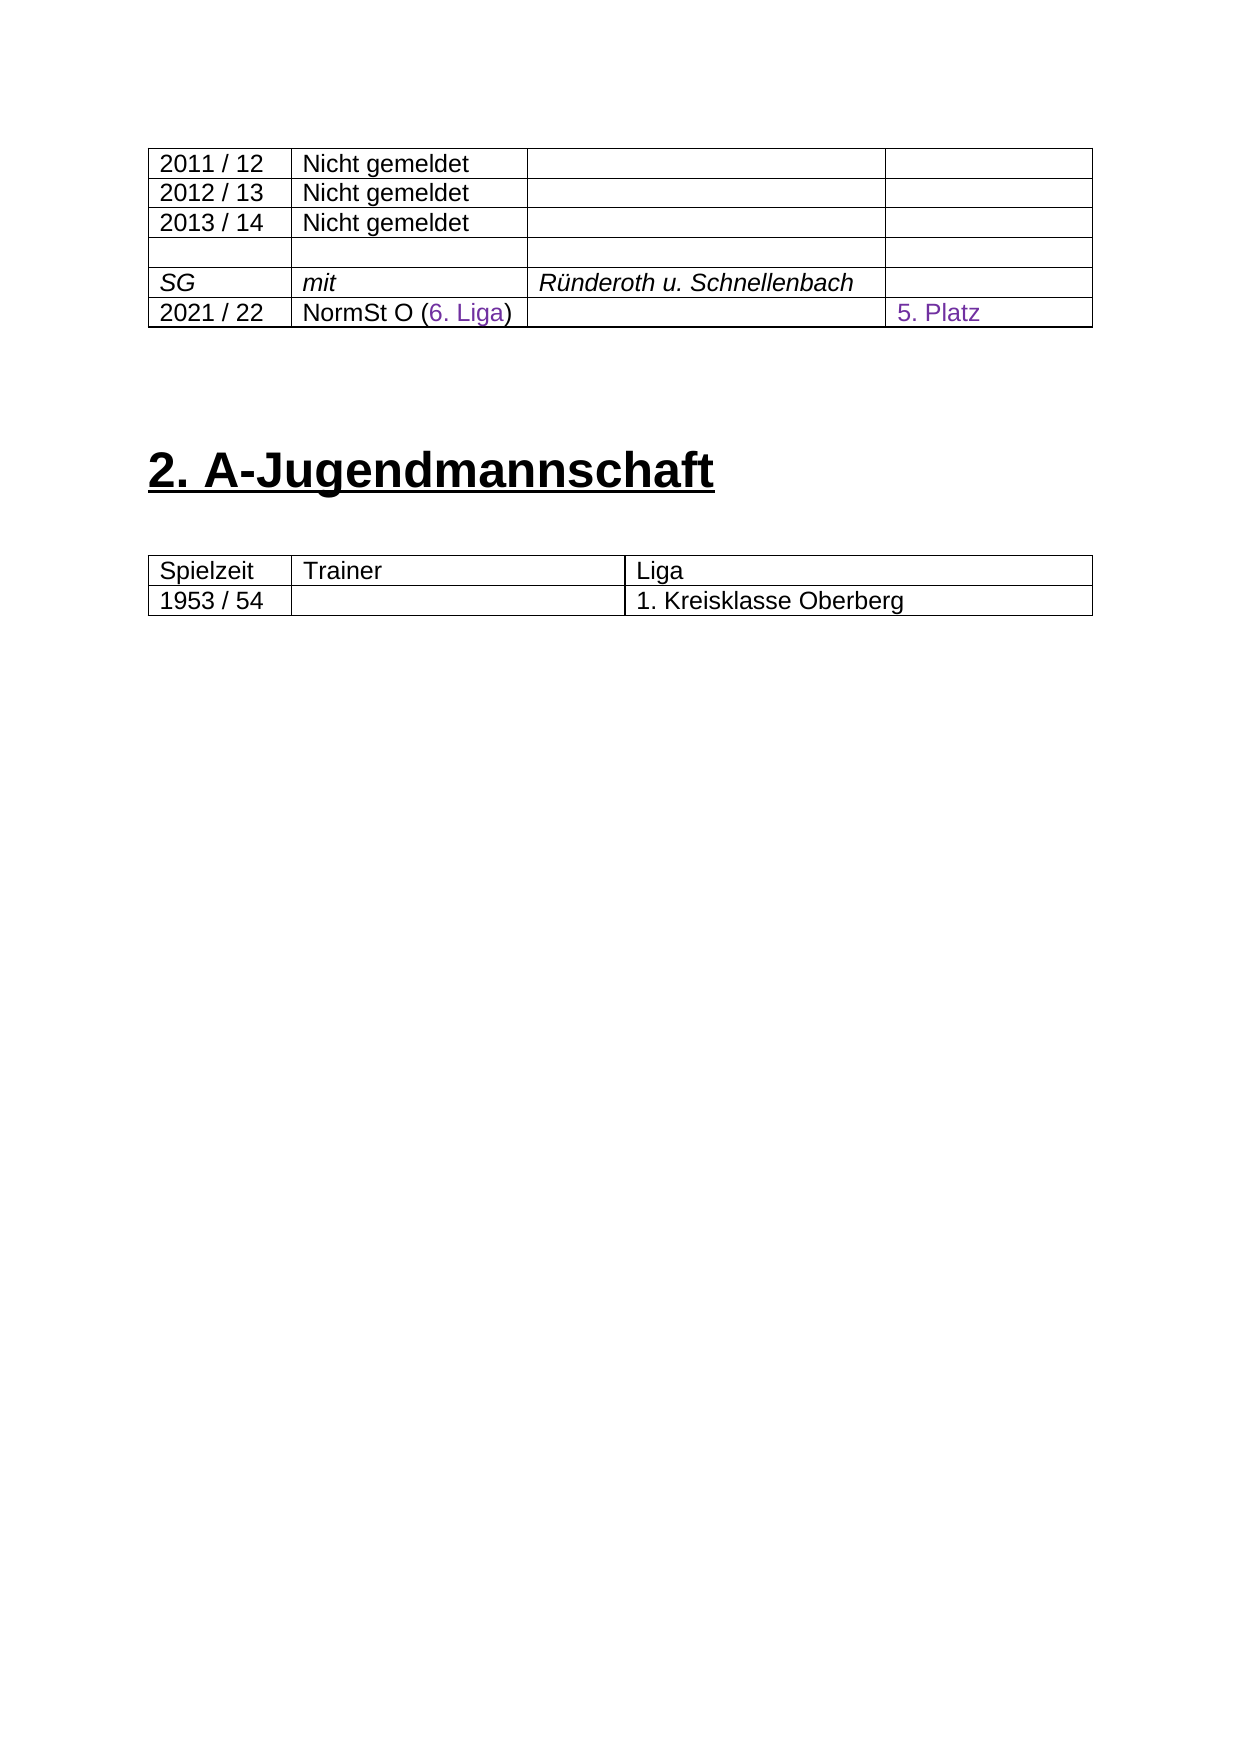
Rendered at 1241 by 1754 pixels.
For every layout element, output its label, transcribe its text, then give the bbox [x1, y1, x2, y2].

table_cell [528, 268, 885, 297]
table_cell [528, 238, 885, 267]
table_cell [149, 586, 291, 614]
text 2. A-Jugendmannschaft [148, 440, 1093, 497]
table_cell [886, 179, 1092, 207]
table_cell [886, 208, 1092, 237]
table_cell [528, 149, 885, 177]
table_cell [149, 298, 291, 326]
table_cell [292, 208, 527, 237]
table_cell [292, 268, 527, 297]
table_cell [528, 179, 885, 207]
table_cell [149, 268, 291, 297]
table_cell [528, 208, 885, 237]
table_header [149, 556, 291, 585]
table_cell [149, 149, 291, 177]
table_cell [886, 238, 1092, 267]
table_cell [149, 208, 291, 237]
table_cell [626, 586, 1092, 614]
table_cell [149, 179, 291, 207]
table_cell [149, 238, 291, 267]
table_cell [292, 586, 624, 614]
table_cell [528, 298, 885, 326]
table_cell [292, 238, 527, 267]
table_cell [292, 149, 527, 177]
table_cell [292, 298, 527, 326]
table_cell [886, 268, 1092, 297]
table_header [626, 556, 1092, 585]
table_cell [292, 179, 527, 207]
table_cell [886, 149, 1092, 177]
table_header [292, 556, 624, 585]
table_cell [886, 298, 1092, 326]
